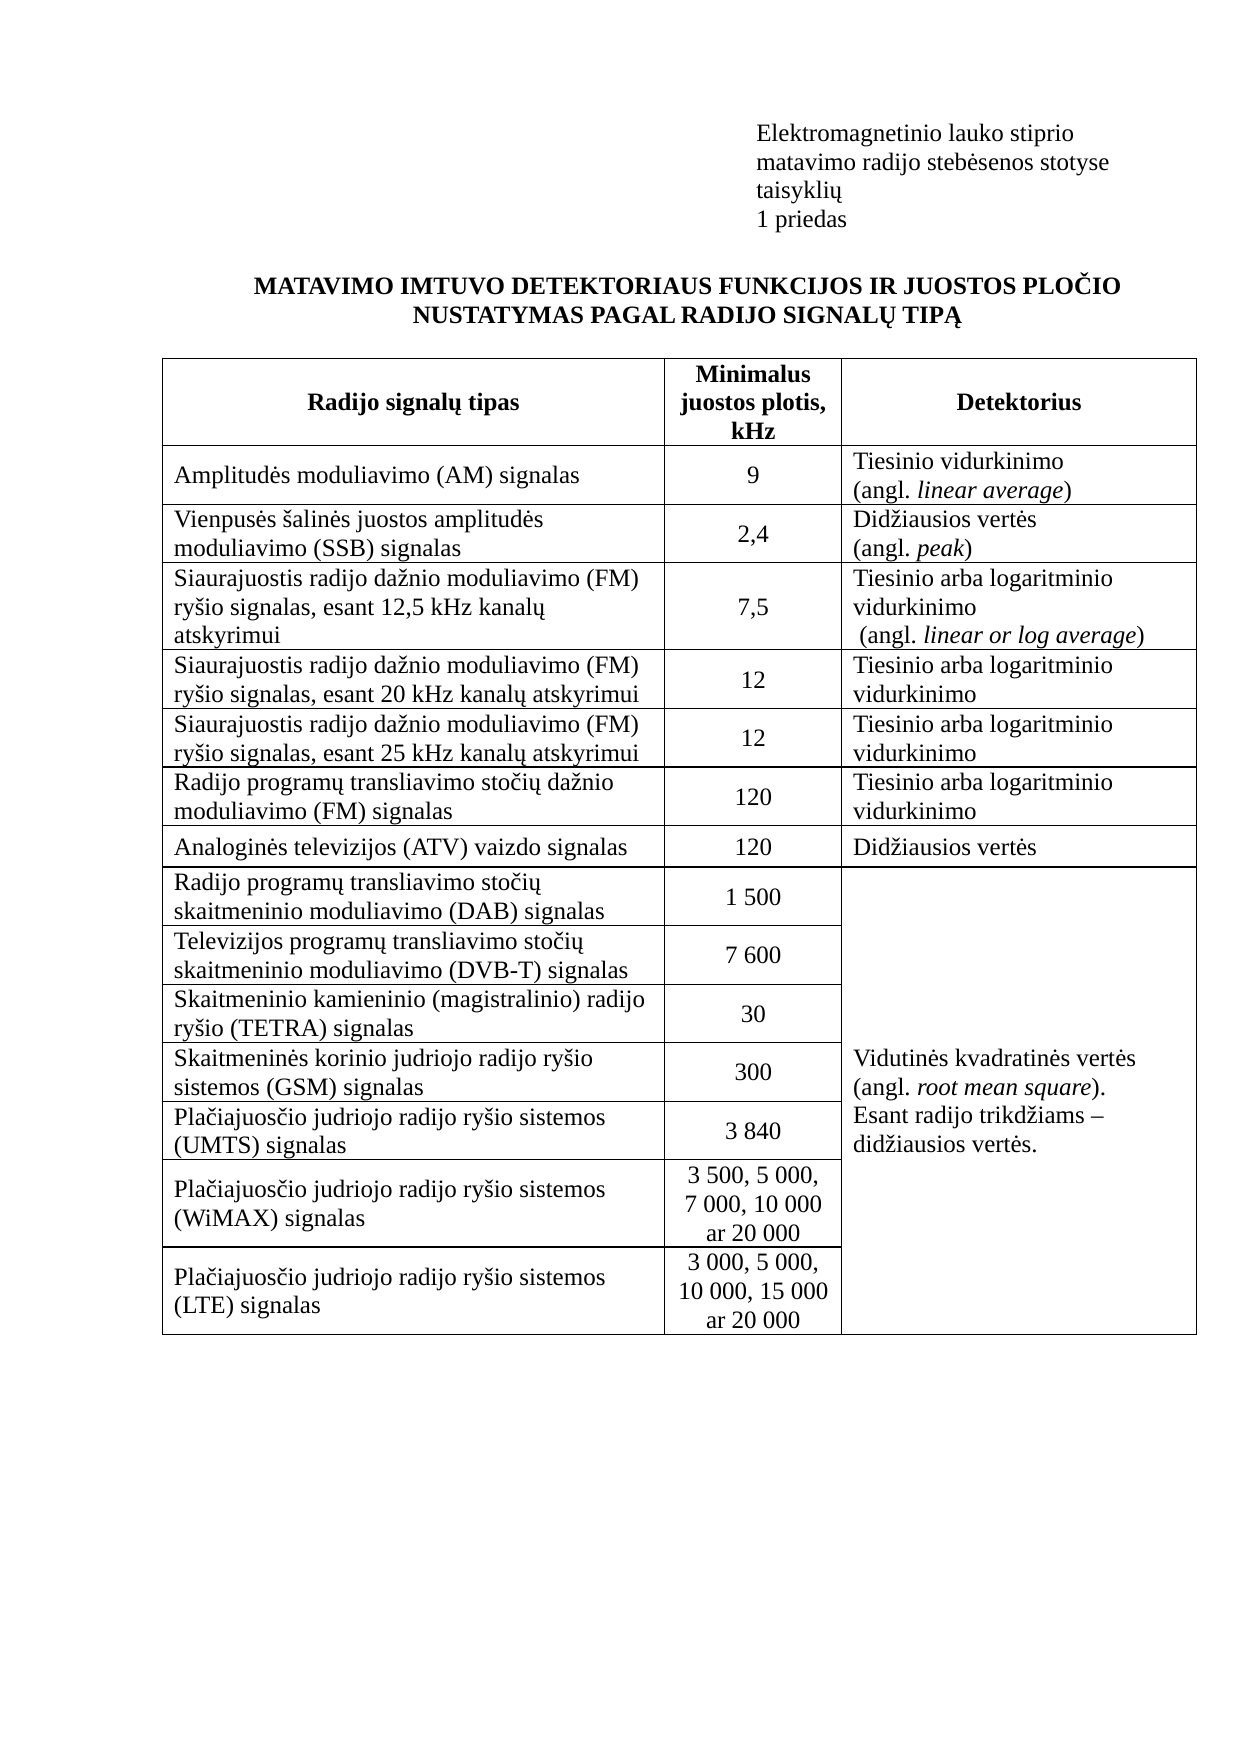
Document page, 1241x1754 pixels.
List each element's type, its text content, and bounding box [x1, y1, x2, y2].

text 1 priedas [756, 204, 1166, 233]
table_cell Tiesinio vidurkinimo (angl. linear average) [842, 446, 1196, 503]
table_cell 300 [665, 1043, 841, 1101]
table_cell Tiesinio arba logaritminio vidurkinimo [842, 768, 1196, 825]
text MATAVIMO IMTUVO DETEKTORIAUS FUNKCIJOS IR JUOSTOS PLOČIO NUSTATYMAS PAGAL RADIJO SIGNALŲ TIPĄ [208, 271, 1166, 329]
table_cell Siaurajuostis radijo dažnio moduliavimo (FM) ryšio signalas, esant 12,5 kHz kanalų atskyrimui [163, 563, 664, 649]
table_cell Televizijos programų transliavimo stočių skaitmeninio moduliavimo (DVB-T) signalas [163, 926, 664, 983]
table_cell Plačiajuosčio judriojo radijo ryšio sistemos (WiMAX) signalas [163, 1160, 664, 1246]
table_cell Vienpusės šalinės juostos amplitudės moduliavimo (SSB) signalas [163, 505, 664, 562]
text matavimo radijo stebėsenos stotyse [756, 147, 1166, 176]
table_header Minimalus juostos plotis, kHz [665, 359, 841, 445]
table_cell Siaurajuostis radijo dažnio moduliavimo (FM) ryšio signalas, esant 25 kHz kanalų atskyrimui [163, 709, 664, 766]
table_cell 12 [665, 709, 841, 766]
table_cell 7 600 [665, 926, 841, 983]
table_cell 30 [665, 985, 841, 1042]
table_cell Didžiausios vertės (angl. peak) [842, 505, 1196, 562]
text Elektromagnetinio lauko stiprio [756, 118, 1166, 147]
table_cell Tiesinio arba logaritminio vidurkinimo [842, 709, 1196, 766]
table_cell Skaitmeninės korinio judriojo radijo ryšio sistemos (GSM) signalas [163, 1043, 664, 1101]
table_cell 120 [665, 768, 841, 825]
table_cell Tiesinio arba logaritminio vidurkinimo [842, 650, 1196, 708]
table_cell 7,5 [665, 563, 841, 649]
table_header Radijo signalų tipas [163, 359, 664, 445]
table_cell Vidutinės kvadratinės vertės (angl. root mean square). Esant radijo trikdžiams – didžiausios vertės. [842, 868, 1196, 1334]
table_header Detektorius [842, 359, 1196, 445]
table_cell Plačiajuosčio judriojo radijo ryšio sistemos (UMTS) signalas [163, 1102, 664, 1159]
table_cell 3 500, 5 000, 7 000, 10 000 ar 20 000 [665, 1160, 841, 1246]
table_cell 120 [665, 826, 841, 866]
table_cell Skaitmeninio kamieninio (magistralinio) radijo ryšio (TETRA) signalas [163, 985, 664, 1042]
table_cell Plačiajuosčio judriojo radijo ryšio sistemos (LTE) signalas [163, 1248, 664, 1334]
table_cell Siaurajuostis radijo dažnio moduliavimo (FM) ryšio signalas, esant 20 kHz kanalų atskyrimui [163, 650, 664, 708]
table_cell Radijo programų transliavimo stočių dažnio moduliavimo (FM) signalas [163, 768, 664, 825]
table_cell 1 500 [665, 868, 841, 925]
table_cell 2,4 [665, 505, 841, 562]
text taisyklių [756, 176, 1166, 204]
table_cell Amplitudės moduliavimo (AM) signalas [163, 446, 664, 503]
table_cell Analoginės televizijos (ATV) vaizdo signalas [163, 826, 664, 866]
table_cell 3 840 [665, 1102, 841, 1159]
table_cell Didžiausios vertės [842, 826, 1196, 866]
table_cell 9 [665, 446, 841, 503]
table_cell Radijo programų transliavimo stočių skaitmeninio moduliavimo (DAB) signalas [163, 868, 664, 925]
table_cell 3 000, 5 000, 10 000, 15 000 ar 20 000 [665, 1248, 841, 1334]
table_cell Tiesinio arba logaritminio vidurkinimo (angl. linear or log average) [842, 563, 1196, 649]
table_cell 12 [665, 650, 841, 708]
